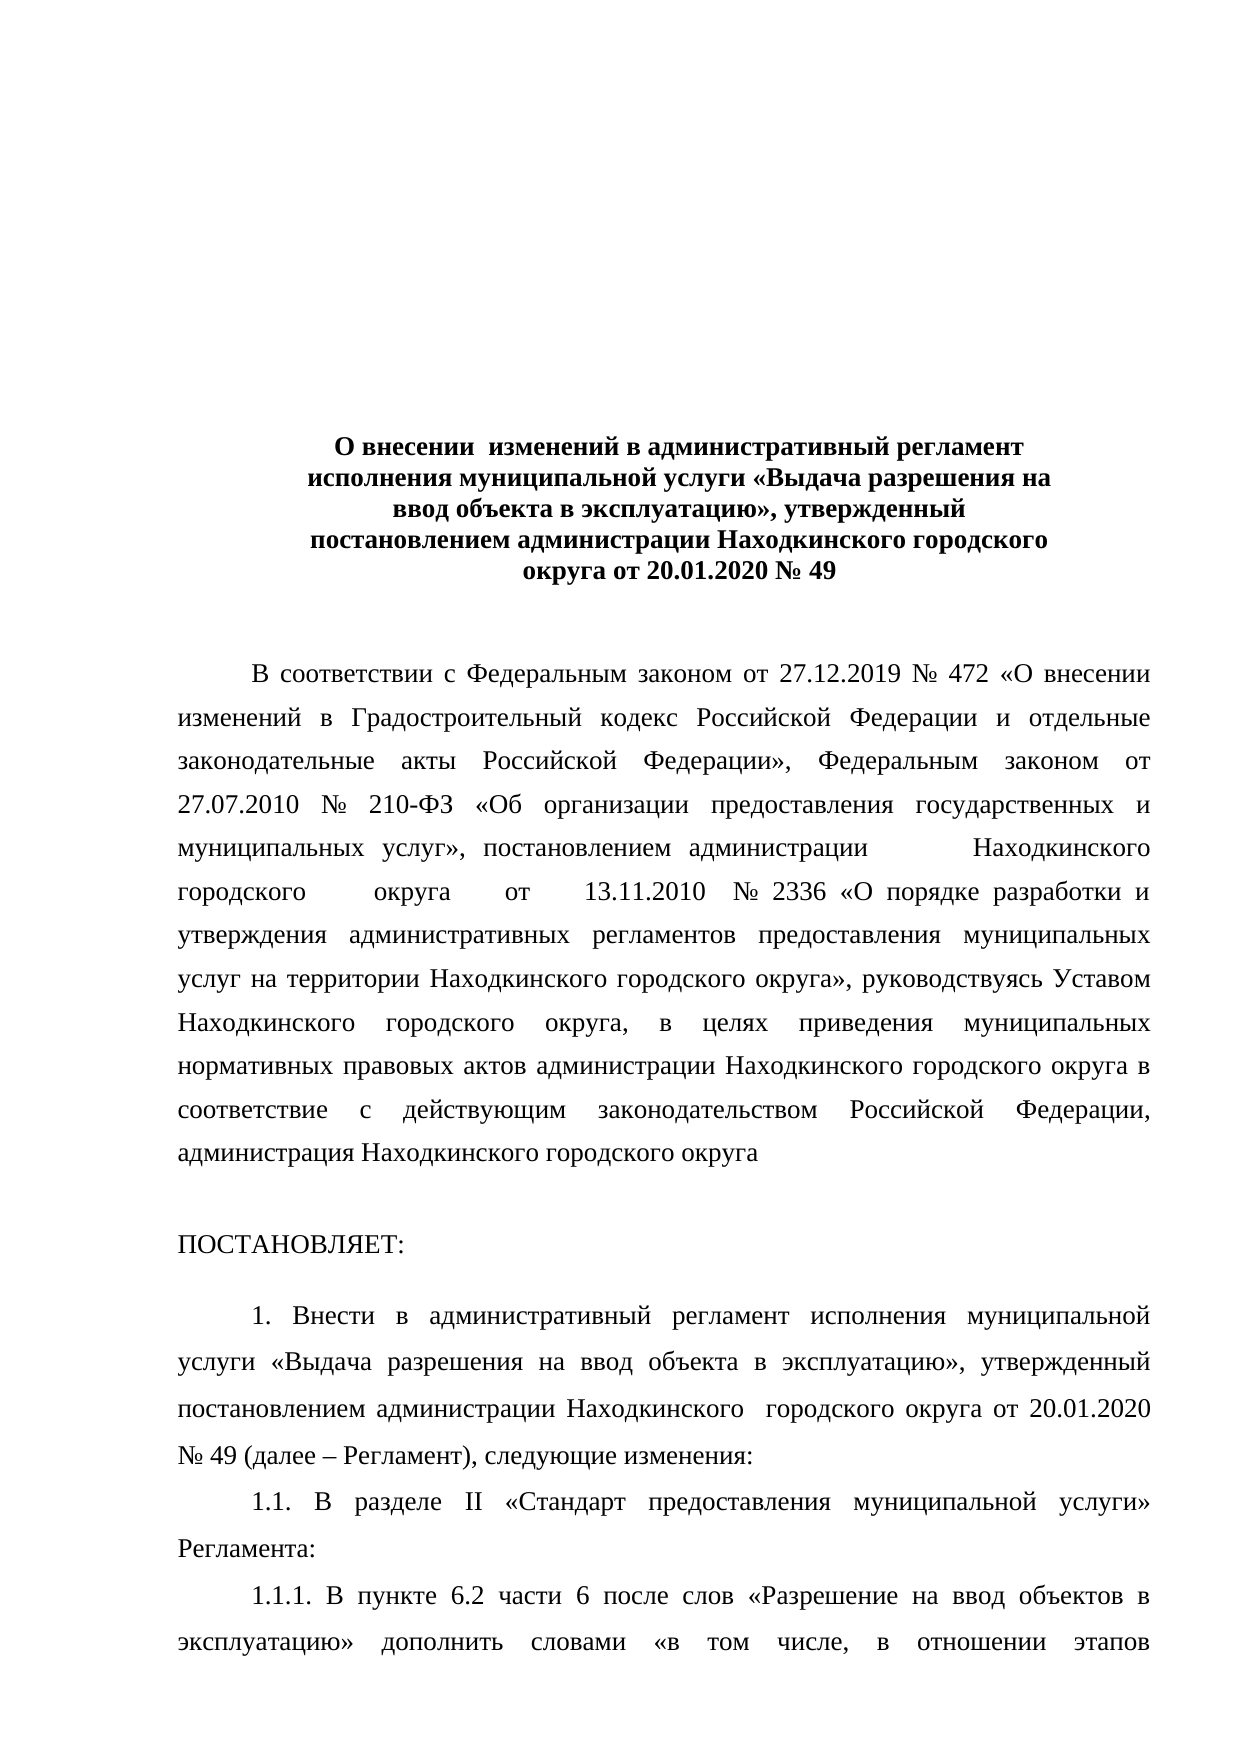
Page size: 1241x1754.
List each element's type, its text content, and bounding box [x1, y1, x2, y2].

text О внесении изменений в административный регламент исполнения муниципальной услуги «Выдача разрешения на ввод объекта в эксплуатацию», утвержденный постановлением администрации Находкинского городского округа от 20.01.2020 № 49 [295, 429, 1063, 585]
text ПОСТАНОВЛЯЕТ: [177, 1228, 1152, 1259]
text 1.1. В разделе II «Стандарт предоставления муниципальной услуги» Регламента: [177, 1485, 1152, 1563]
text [177, 1579, 1152, 1657]
text В соответствии с Федеральным законом от 27.12.2019 № 472 «О внесении изменений в Градостроительный кодекс Российской Федерации и отдельные законодательные акты Российской Федерации», Федеральным законом от 27.07.2010 № 210-ФЗ «Об организации предоставления государственных и муниципальных услуг», постановлением администрации Находкинского городского округа от 13.11.2010 № 2336 «О порядке разработки и утверждения административных регламентов предоставления муниципальных услуг на территории Находкинского городского округа», руководствуясь Уставом Находкинского городского округа, в целях приведения муниципальных нормативных правовых актов администрации Находкинского городского округа в соответствие с действующим законодательством Российской Федерации, администрация Находкинского городского округа [177, 657, 1152, 1167]
text 1. Внести в административный регламент исполнения муниципальной услуги «Выдача разрешения на ввод объекта в эксплуатацию», утвержденный постановлением администрации Находкинского городского округа от 20.01.2020 № 49 (далее – Регламент), следующие изменения: [177, 1299, 1152, 1470]
